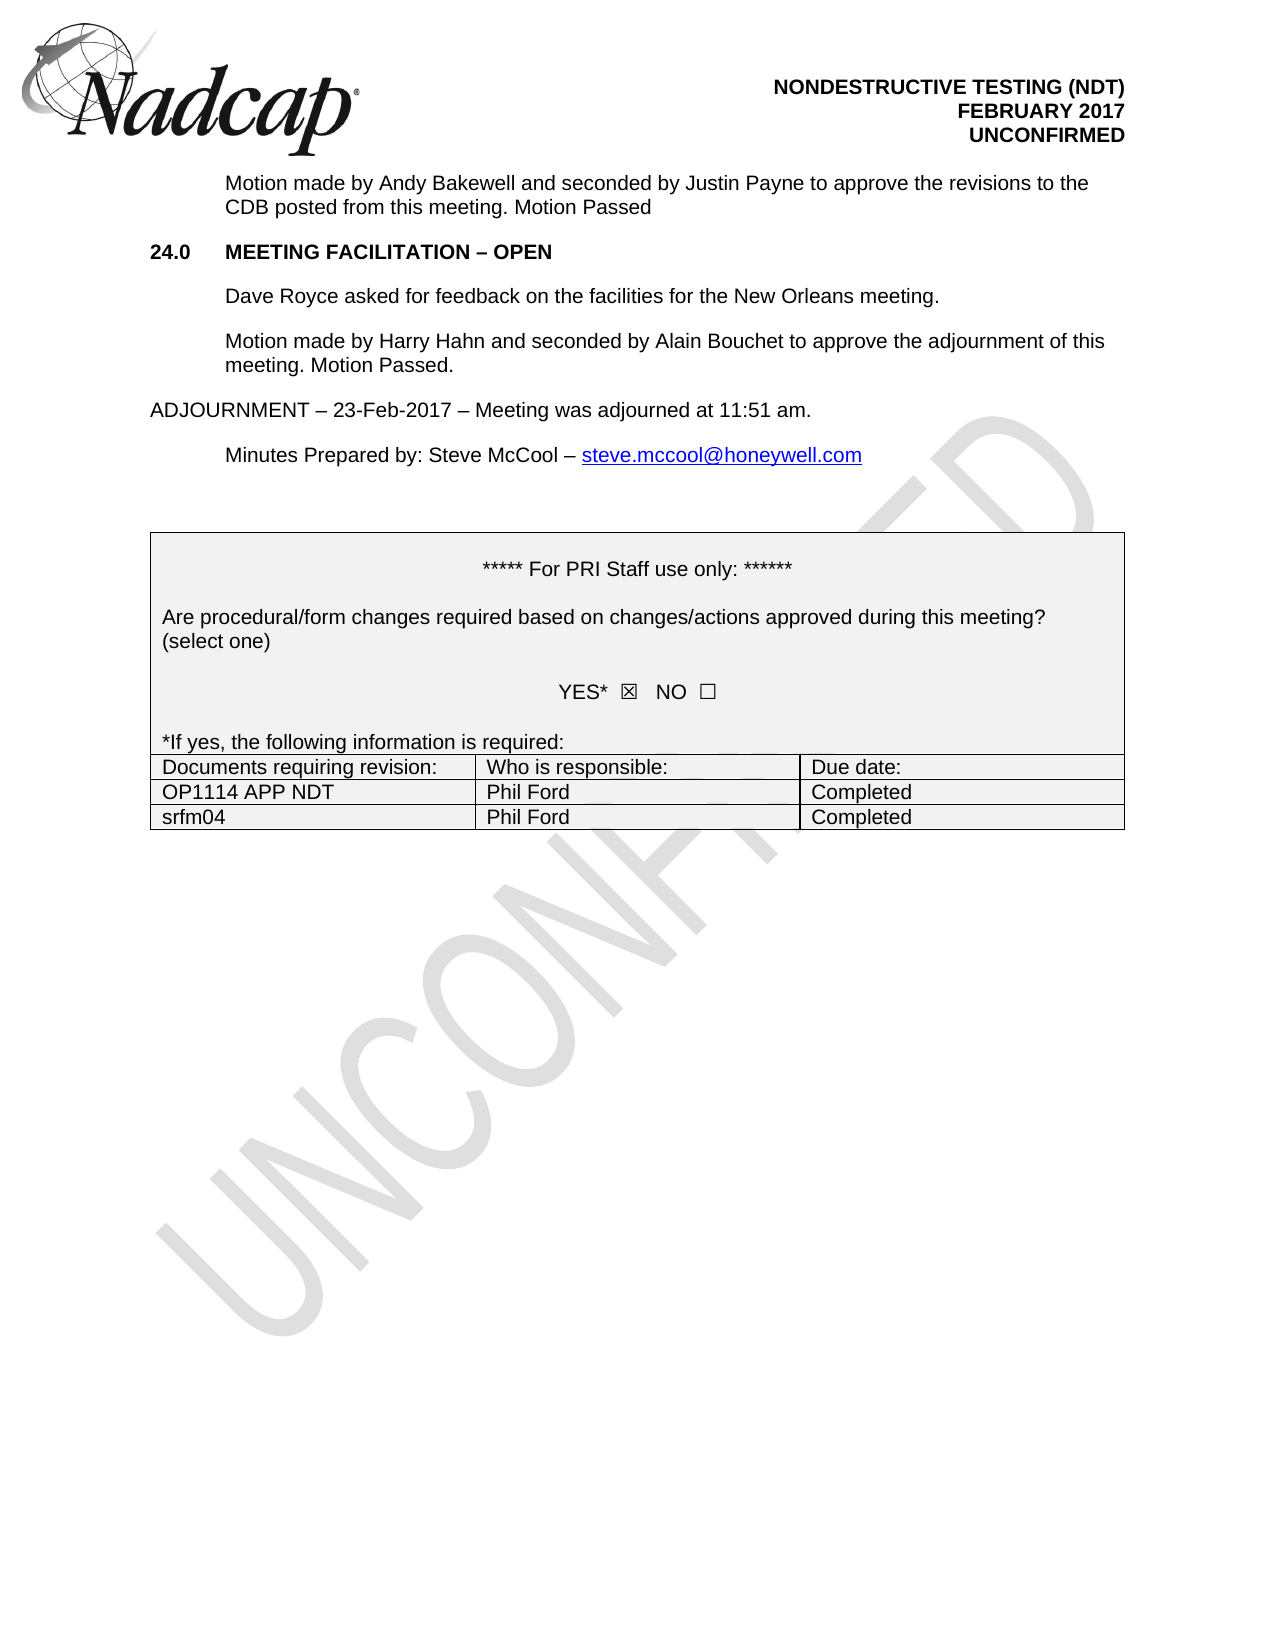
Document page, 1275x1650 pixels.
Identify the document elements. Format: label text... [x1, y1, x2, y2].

table_cell Documents requiring revision: [151, 755, 475, 778]
table_cell srfm04 [151, 805, 475, 828]
text ADJOURNMENT – 23-Feb-2017 – Meeting was adjourned at 11:51 am. [150, 398, 1125, 422]
table_cell OP1114 APP NDT [151, 780, 475, 803]
text Dave Royce asked for feedback on the facilities for the New Orleans meeting. [225, 284, 1125, 308]
text Motion made by Harry Hahn and seconded by Alain Bouchet to approve the adjournment of this meeting. Motion Passed. [225, 329, 1125, 377]
table_cell Who is responsible: [476, 755, 799, 778]
table_cell Completed [801, 780, 1124, 803]
table_cell Phil Ford [476, 805, 799, 828]
table_cell Phil Ford [476, 780, 799, 803]
text Motion made by Andy Bakewell and seconded by Justin Payne to approve the revisions to the CDB posted from this meeting. Motion Passed [225, 171, 1125, 219]
subtitle MEETING FACILITATION – OPEN [150, 239, 1125, 263]
text Minutes Prepared by: Steve McCool – steve.mccool@honeywell.com [225, 443, 1125, 467]
picture [21, 23, 360, 156]
table_cell Completed [801, 805, 1124, 828]
table_header ***** For PRI Staff use only: ****** Are procedural/form changes required based on changes/actions approved during this meeting? (select one) YES* NO *If yes, the following information is required: [151, 533, 1124, 753]
table_cell Due date: [801, 755, 1124, 778]
